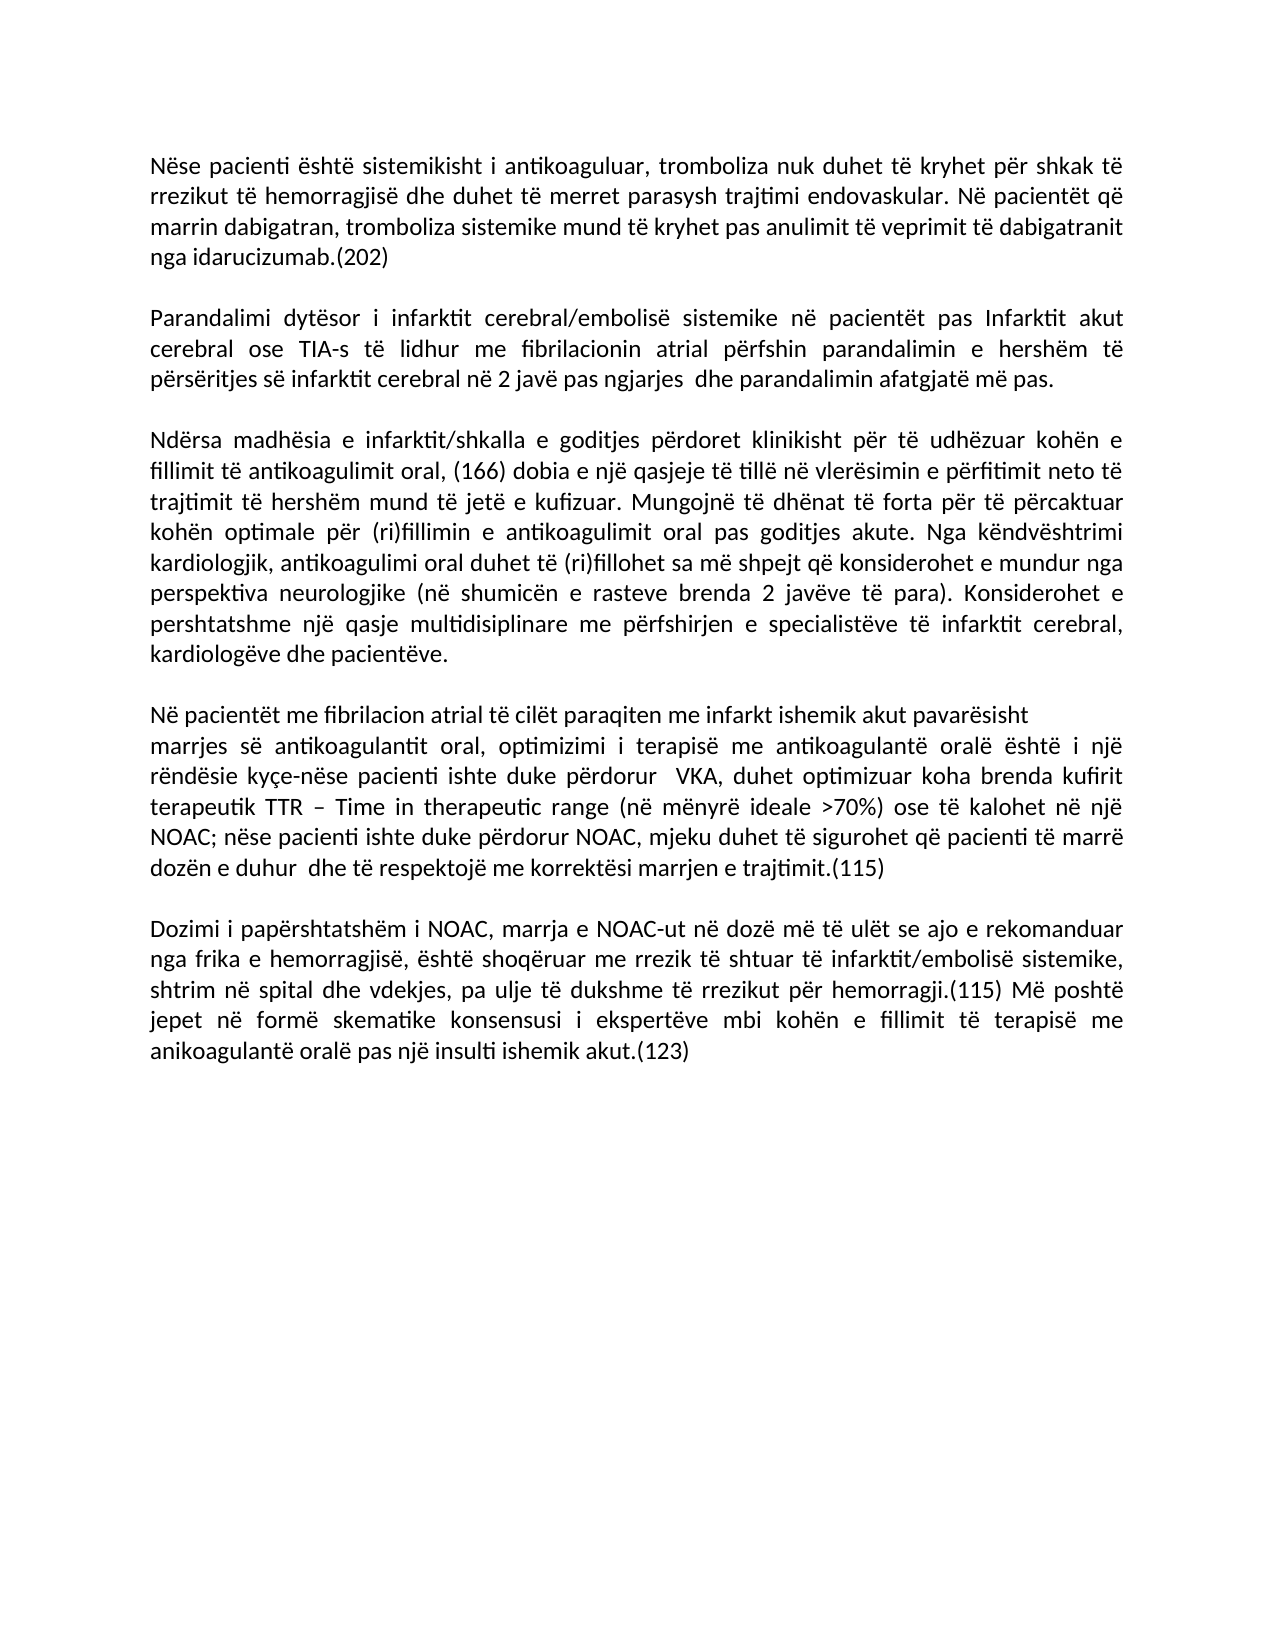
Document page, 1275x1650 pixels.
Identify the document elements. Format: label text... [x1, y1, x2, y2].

text marrjes së antikoagulantit oral, optimizimi i terapisë me antikoagulantë oralë është i një rëndësie kyçe-nëse pacienti ishte duke përdorur VKA, duhet optimizuar koha brenda kufirit terapeutik TTR – Time in therapeutic range (në mënyrë ideale >70%) ose të kalohet në një NOAC; nëse pacienti ishte duke përdorur NOAC, mjeku duhet të sigurohet që pacienti të marrë dozën e duhur dhe të respektojë me korrektësi marrjen e trajtimit.(115) [150, 730, 1125, 882]
text Dozimi i papërshtatshëm i NOAC, marrja e NOAC-ut në dozë më të ulët se ajo e rekomanduar nga frika e hemorragjisë, është shoqëruar me rrezik të shtuar të infarktit/embolisë sistemike, shtrim në spital dhe vdekjes, pa ulje të dukshme të rrezikut për hemorragji.(115) Më poshtë jepet në formë skematike konsensusi i ekspertëve mbi kohën e fillimit të terapisë me anikoagulantë oralë pas një insulti ishemik akut.(123) [150, 913, 1125, 1066]
text Nëse pacienti është sistemikisht i antikoaguluar, tromboliza nuk duhet të kryhet për shkak të rrezikut të hemorragjisë dhe duhet të merret parasysh trajtimi endovaskular. Në pacientët që marrin dabigatran, tromboliza sistemike mund të kryhet pas anulimit të veprimit të dabigatranit nga idarucizumab.(202) [150, 150, 1125, 272]
text Në pacientët me fibrilacion atrial të cilët paraqiten me infarkt ishemik akut pavarësisht [150, 699, 1125, 730]
text Parandalimi dytësor i infarktit cerebral/embolisë sistemike në pacientët pas Infarktit akut cerebral ose TIA-s të lidhur me fibrilacionin atrial përfshin parandalimin e hershëm të përsëritjes së infarktit cerebral në 2 javë pas ngjarjes dhe parandalimin afatgjatë më pas. [150, 303, 1125, 394]
text Ndërsa madhësia e infarktit/shkalla e goditjes përdoret klinikisht për të udhëzuar kohën e fillimit të antikoagulimit oral, (166) dobia e një qasjeje të tillë në vlerësimin e përfitimit neto të trajtimit të hershëm mund të jetë e kufizuar. Mungojnë të dhënat të forta për të përcaktuar kohën optimale për (ri)fillimin e antikoagulimit oral pas goditjes akute. Nga këndvështrimi kardiologjik, antikoagulimi oral duhet të (ri)fillohet sa më shpejt që konsiderohet e mundur nga perspektiva neurologjike (në shumicën e rasteve brenda 2 javëve të para). Konsiderohet e pershtatshme një qasje multidisiplinare me përfshirjen e specialistëve të infarktit cerebral, kardiologëve dhe pacientëve. [150, 425, 1125, 669]
